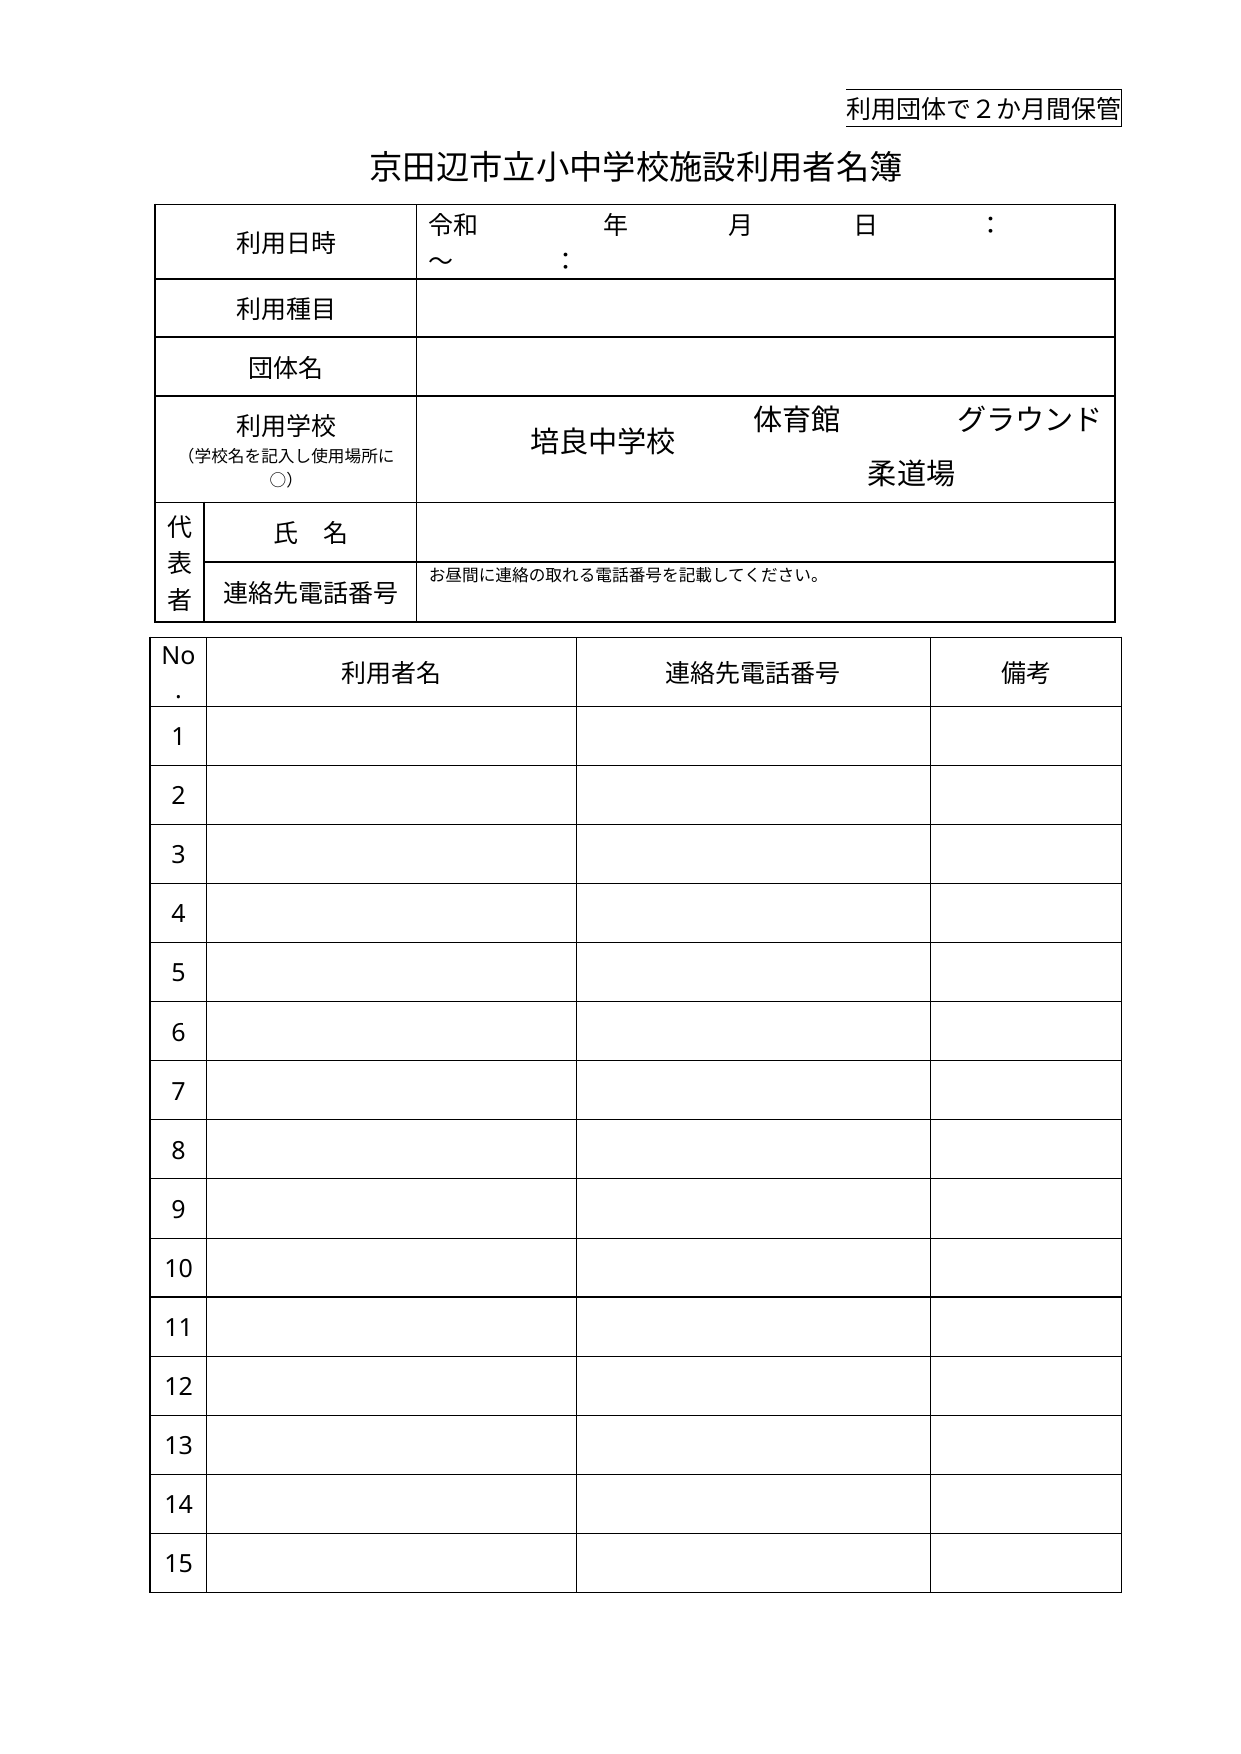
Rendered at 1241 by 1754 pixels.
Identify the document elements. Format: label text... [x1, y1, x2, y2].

text 京田辺市立小中学校施設利用者名簿 [149, 141, 1122, 189]
table_cell [931, 1475, 1121, 1533]
table_cell [207, 1061, 576, 1119]
table_cell [207, 1475, 576, 1533]
table_cell [207, 1179, 576, 1237]
table_cell [931, 884, 1121, 942]
table_cell 3 [151, 825, 206, 883]
table_cell [577, 766, 930, 824]
table_cell [931, 1416, 1121, 1474]
table_cell [207, 1534, 576, 1592]
table_cell [577, 884, 930, 942]
table_cell [931, 825, 1121, 883]
table_cell [577, 1002, 930, 1060]
table_cell [207, 1298, 576, 1356]
table_cell [207, 943, 576, 1001]
table_cell [207, 825, 576, 883]
table_cell [577, 1357, 930, 1414]
table_cell 連絡先電話番号 [205, 563, 416, 621]
table_cell お昼間に連絡の取れる電話番号を記載してください。 [417, 563, 1114, 621]
table_cell 5 [151, 943, 206, 1001]
table_cell 6 [151, 1002, 206, 1060]
table_cell [577, 707, 930, 765]
table_cell [577, 943, 930, 1001]
table_cell [577, 1061, 930, 1119]
table_cell 12 [151, 1357, 206, 1414]
table_cell [207, 1239, 576, 1296]
text 利用団体で２か月間保管 [149, 89, 1121, 127]
table_cell 11 [151, 1298, 206, 1356]
table_cell [931, 707, 1121, 765]
table_cell 氏 名 [205, 503, 416, 561]
table_cell 利用学校 （学校名を記入し使用場所に○） [156, 397, 416, 502]
table_cell [207, 1120, 576, 1178]
table_header 利用日時 [156, 205, 416, 278]
table_cell 7 [151, 1061, 206, 1119]
table_cell 15 [151, 1534, 206, 1592]
table_cell 13 [151, 1416, 206, 1474]
table_cell [577, 1239, 930, 1296]
table_cell [931, 1120, 1121, 1178]
table_cell 団体名 [156, 338, 416, 395]
table_cell 代表者 [156, 503, 203, 621]
table_cell [577, 1534, 930, 1592]
table_cell [931, 943, 1121, 1001]
table_cell [207, 707, 576, 765]
table_cell [577, 1179, 930, 1237]
table_cell [577, 1298, 930, 1356]
table_cell [577, 1416, 930, 1474]
table_cell 2 [151, 766, 206, 824]
table_cell [931, 1298, 1121, 1356]
table_cell [577, 1120, 930, 1178]
table_header 連絡先電話番号 [577, 638, 930, 706]
table_cell [207, 1357, 576, 1414]
table_cell [931, 766, 1121, 824]
table_header 令和 年 月 日 ： ～ ： [417, 205, 1114, 278]
table_cell [207, 766, 576, 824]
table_cell [207, 1416, 576, 1474]
table_cell 14 [151, 1475, 206, 1533]
table_cell [931, 1179, 1121, 1237]
table_header No. [151, 638, 206, 706]
table_cell 1 [151, 707, 206, 765]
table_cell 9 [151, 1179, 206, 1237]
table_cell 体育館 グラウンド 柔道場 [417, 397, 1114, 502]
table_cell 利用種目 [156, 280, 416, 336]
table_cell [577, 1475, 930, 1533]
table_cell [931, 1061, 1121, 1119]
table_cell [417, 338, 1114, 395]
table_header 備考 [931, 638, 1121, 706]
table_cell [931, 1534, 1121, 1592]
table_cell [931, 1002, 1121, 1060]
table_cell [931, 1357, 1121, 1414]
table_cell 10 [151, 1239, 206, 1296]
table_cell [207, 884, 576, 942]
table_cell [417, 280, 1114, 336]
table_cell 8 [151, 1120, 206, 1178]
table_cell 4 [151, 884, 206, 942]
table_cell [207, 1002, 576, 1060]
table_cell [931, 1239, 1121, 1296]
table_cell [417, 503, 1114, 561]
table_cell [577, 825, 930, 883]
table_header 利用者名 [207, 638, 576, 706]
